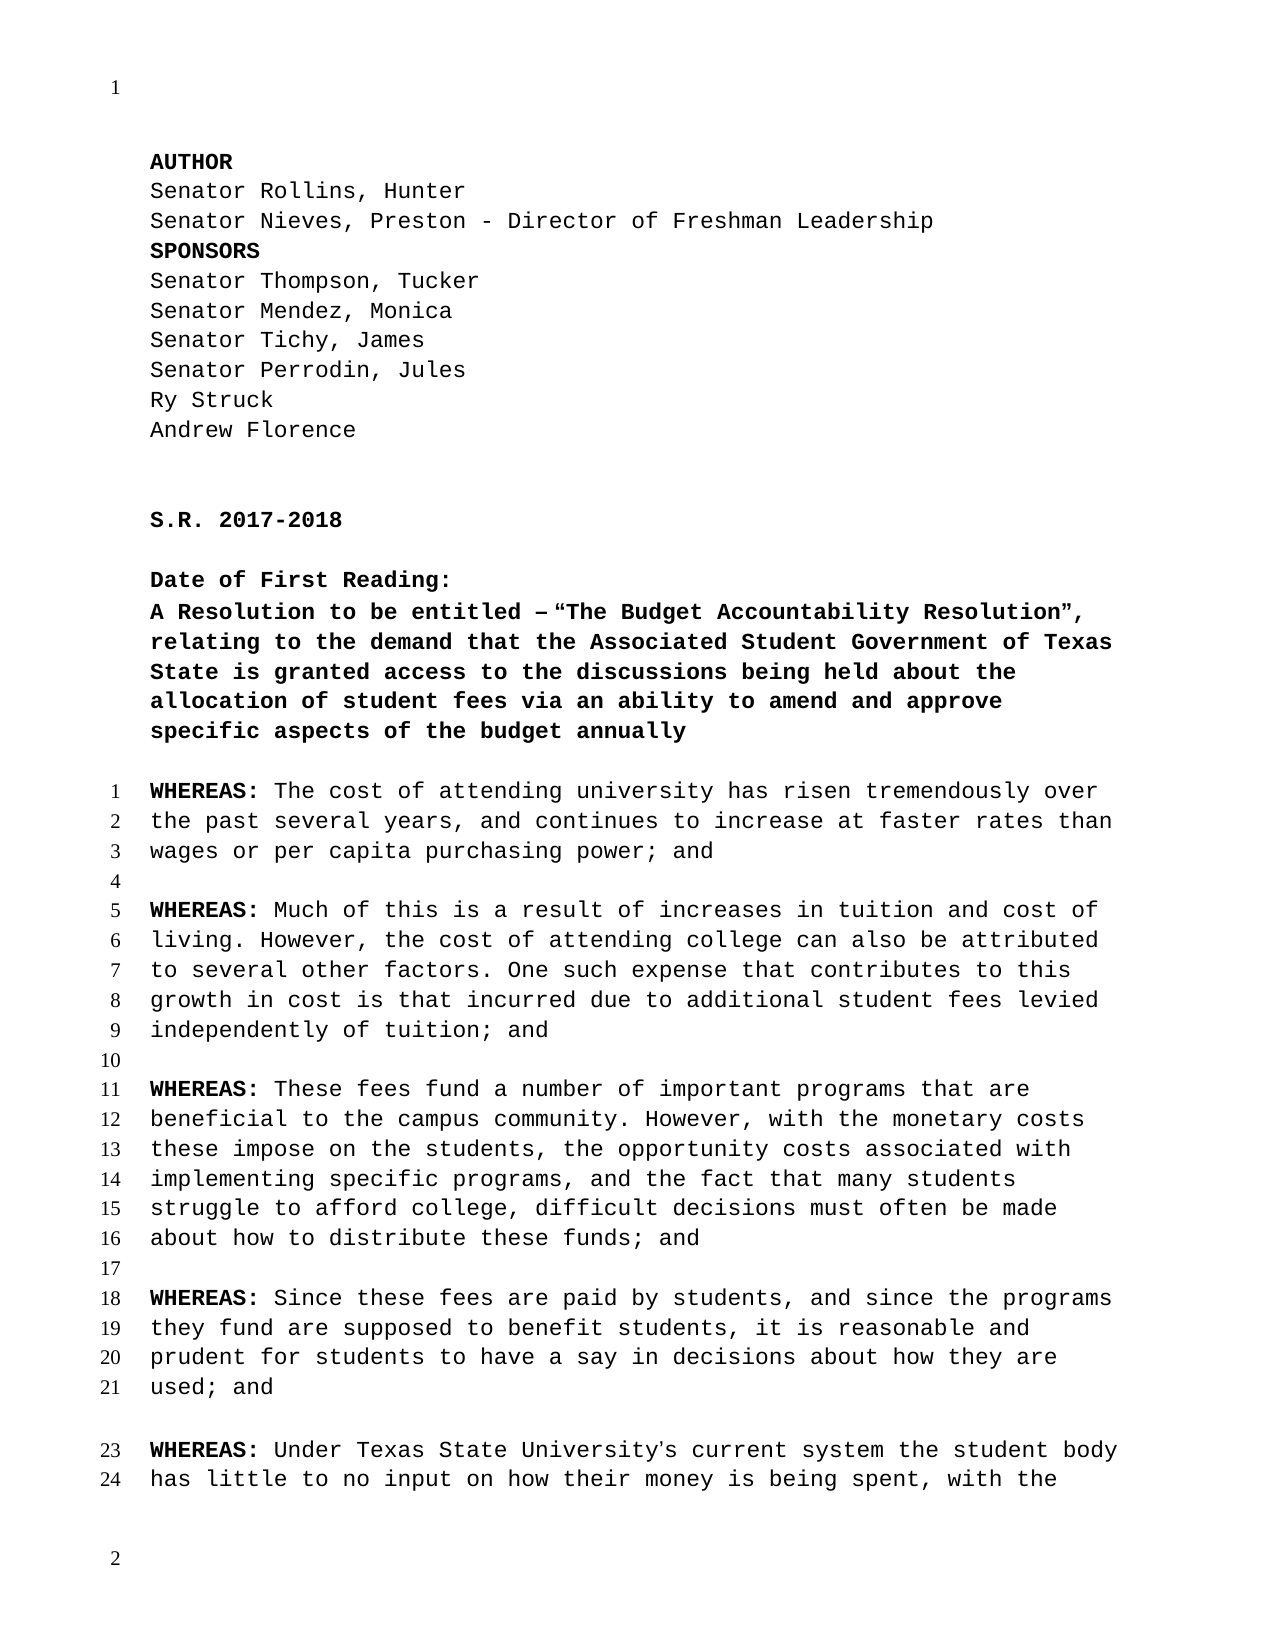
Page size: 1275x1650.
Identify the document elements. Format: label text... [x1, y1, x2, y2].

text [150, 1436, 1125, 1494]
text Date of First Reading: [150, 568, 1125, 594]
text WHEREAS: Much of this is a result of increases in tuition and cost of living. However, the cost of attending college can also be attributed to several other factors. One such expense that contributes to this growth in cost is that incurred due to additional student fees levied independently of tuition; and [150, 899, 1125, 1044]
text Andrew Florence [150, 418, 1125, 444]
text WHEREAS: Since these fees are paid by students, and since the programs they fund are supposed to benefit students, it is reasonable and prudent for students to have a say in decisions about how they are used; and [150, 1286, 1125, 1432]
text Senator Perrodin, Jules [150, 358, 1125, 384]
text Senator Tichy, James [150, 329, 1125, 355]
text Senator Thompson, Tucker Senator Mendez, Monica [150, 269, 1125, 325]
text Senator Rollins, Hunter [150, 180, 1125, 206]
text SPONSORS [150, 239, 1125, 265]
text WHEREAS: The cost of attending university has risen tremendously over the past several years, and continues to increase at faster rates than wages or per capita purchasing power; and [150, 780, 1125, 865]
text Senator Nieves, Preston - Director of Freshman Leadership [150, 209, 1125, 236]
text S.R. 2017-2018 [150, 508, 1125, 534]
text A Resolution to be entitled – “The Budget Accountability Resolution”, relating to the demand that the Associated Student Government of Texas State is granted access to the discussions being held about the allocation of student fees via an ability to amend and approve specific aspects of the budget annually [150, 598, 1125, 746]
text WHEREAS: These fees fund a number of important programs that are beneficial to the campus community. However, with the monetary costs these impose on the students, the opportunity costs associated with implementing specific programs, and the fact that many students struggle to afford college, difficult decisions must often be made about how to distribute these funds; and [150, 1078, 1125, 1252]
text AUTHOR [150, 150, 1125, 176]
text Ry Struck [150, 388, 1125, 414]
